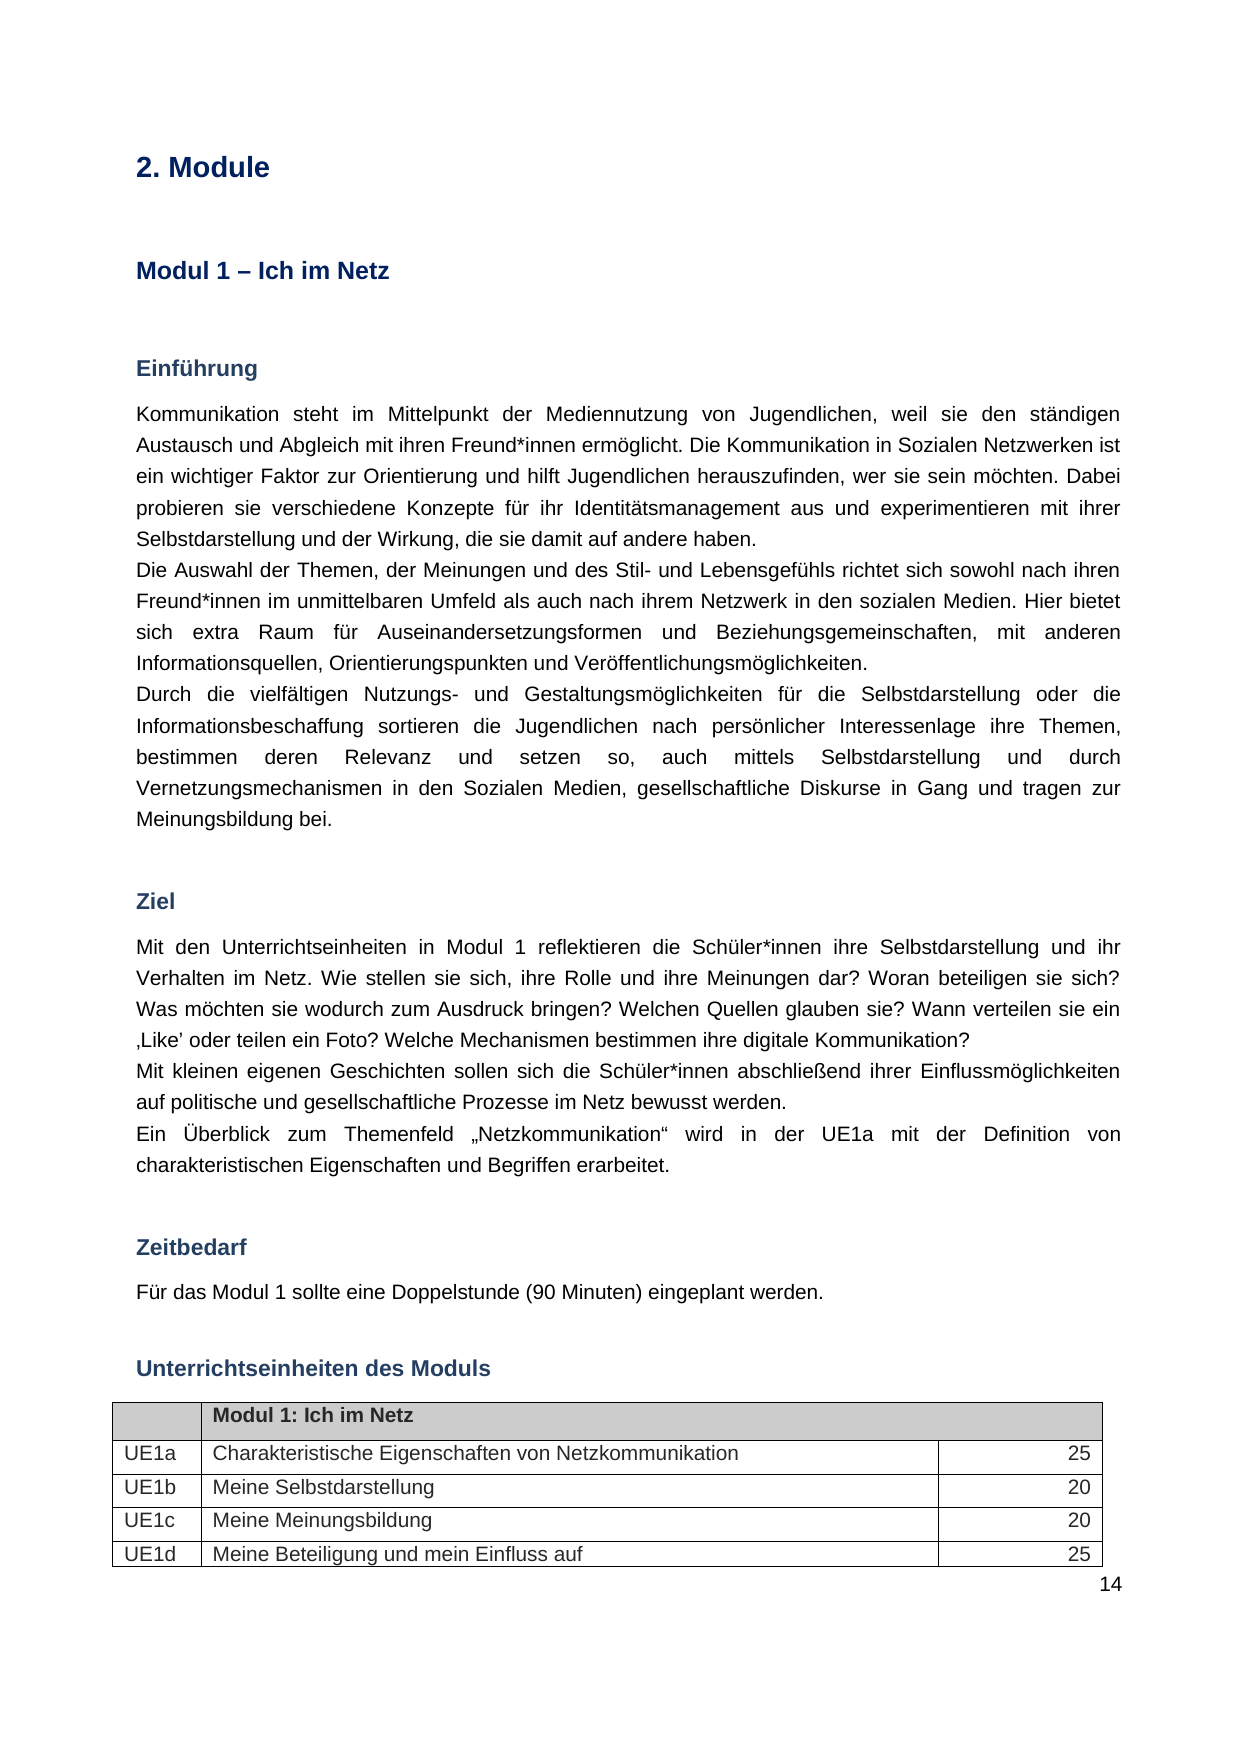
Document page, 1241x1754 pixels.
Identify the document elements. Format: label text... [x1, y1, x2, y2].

table_cell Meine Selbstdarstellung [202, 1475, 938, 1507]
text Die Auswahl der Themen, der Meinungen und des Stil- und Lebensgefühls richtet sich sowohl nach ihren Freund*innen im unmittelbaren Umfeld als auch nach ihrem Netzwerk in den sozialen Medien. Hier bietet sich extra Raum für Auseinandersetzungsformen und Beziehungsgemeinschaften, mit anderen Informationsquellen, Orientierungspunkten und Veröffentlichungsmöglichkeiten. [136, 558, 1122, 675]
text Mit den Unterrichtseinheiten in Modul 1 reflektieren die Schüler*innen ihre Selbstdarstellung und ihr Verhalten im Netz. Wie stellen sie sich, ihre Rolle und ihre Meinungen dar? Woran beteiligen sie sich? Was möchten sie wodurch zum Ausdruck bringen? Welchen Quellen glauben sie? Wann verteilen sie ein ‚Like’ oder teilen ein Foto? Welche Mechanismen bestimmen ihre digitale Kommunikation? [136, 934, 1122, 1052]
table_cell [202, 1542, 938, 1566]
subtitle Einführung [136, 355, 1122, 382]
subtitle Ziel [136, 888, 1122, 914]
text Mit kleinen eigenen Geschichten sollen sich die Schüler*innen abschließend ihrer Einflussmöglichkeiten auf politische und gesellschaftliche Prozesse im Netz bewusst werden. [136, 1059, 1122, 1114]
table_cell 20 [939, 1475, 1102, 1507]
text Ein Überblick zum Themenfeld „Netzkommunikation“ wird in der UE1a mit der Definition von charakteristischen Eigenschaften und Begriffen erarbeitet. [136, 1121, 1122, 1176]
text Für das Modul 1 sollte eine Doppelstunde (90 Minuten) eingeplant werden. [136, 1280, 1122, 1304]
table_cell Meine Meinungsbildung [202, 1508, 938, 1541]
table_cell Charakteristische Eigenschaften von Netzkommunikation [202, 1441, 938, 1473]
table_cell 25 [939, 1542, 1102, 1566]
table_cell UE1d [113, 1542, 201, 1566]
table_cell 20 [939, 1508, 1102, 1541]
table_header Modul 1: Ich im Netz [202, 1403, 1102, 1440]
table_cell UE1b [113, 1475, 201, 1507]
subtitle Zeitbedarf [136, 1233, 1122, 1260]
table_header [113, 1403, 201, 1440]
table_cell UE1a [113, 1441, 201, 1473]
subtitle Modul 1 – Ich im Netz [136, 256, 1122, 284]
subtitle 2. Module [136, 150, 1122, 183]
table_cell UE1c [113, 1508, 201, 1541]
table_cell 25 [939, 1441, 1102, 1473]
text Kommunikation steht im Mittelpunkt der Mediennutzung von Jugendlichen, weil sie den ständigen Austausch und Abgleich mit ihren Freund*innen ermöglicht. Die Kommunikation in Sozialen Netzwerken ist ein wichtiger Faktor zur Orientierung und hilft Jugendlichen herauszufinden, wer sie sein möchten. Dabei probieren sie verschiedene Konzepte für ihr Identitätsmanagement aus und experimentieren mit ihrer Selbstdarstellung und der Wirkung, die sie damit auf andere haben. [136, 402, 1122, 551]
subtitle Unterrichtseinheiten des Moduls [136, 1355, 1122, 1381]
text Durch die vielfältigen Nutzungs- und Gestaltungsmöglichkeiten für die Selbstdarstellung oder die Informationsbeschaffung sortieren die Jugendlichen nach persönlicher Interessenlage ihre Themen, bestimmen deren Relevanz und setzen so, auch mittels Selbstdarstellung und durch Vernetzungsmechanismen in den Sozialen Medien, gesellschaftliche Diskurse in Gang und tragen zur Meinungsbildung bei. [136, 682, 1122, 831]
